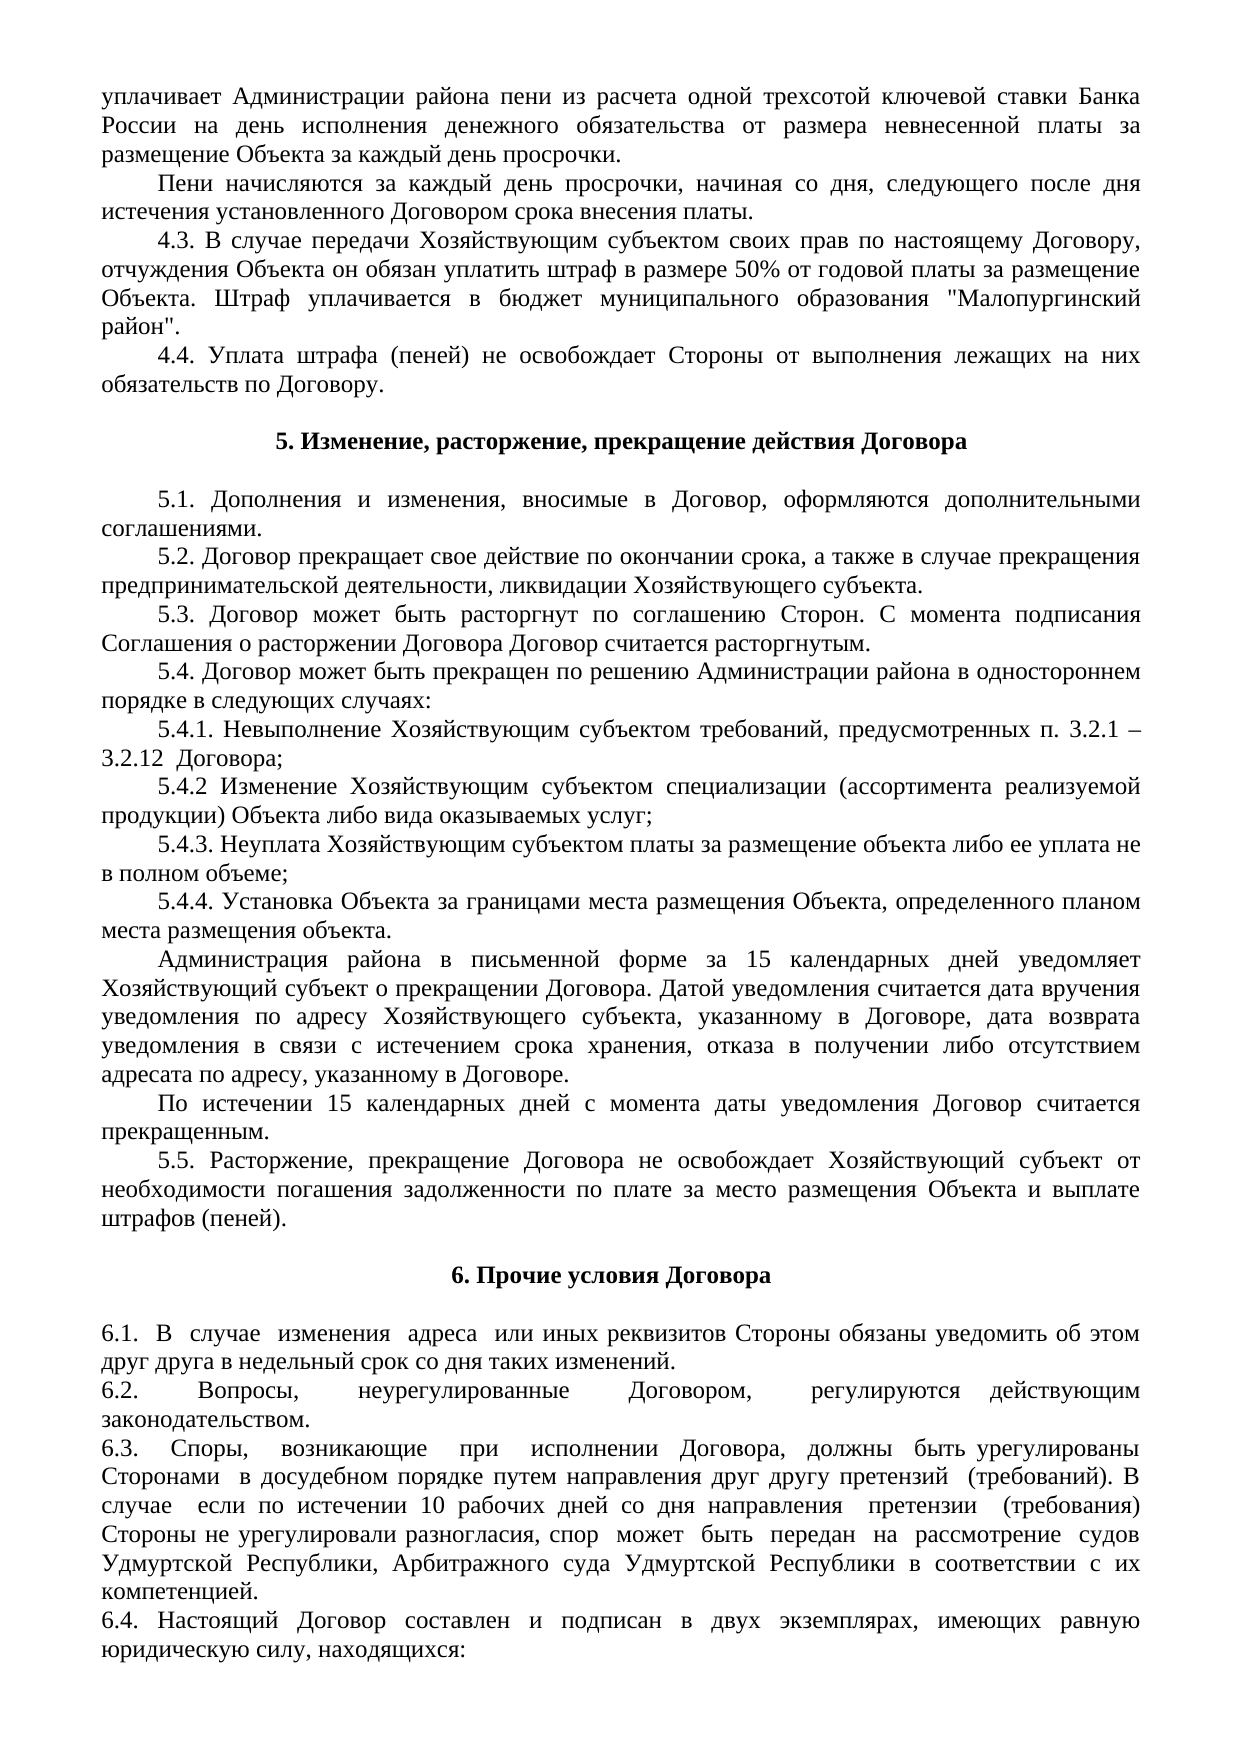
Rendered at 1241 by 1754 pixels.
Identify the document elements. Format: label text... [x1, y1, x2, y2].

text По истечении 15 календарных дней с момента даты уведомления Договор считается прекращенным. [101, 1088, 1142, 1145]
text 5.1. Дополнения и изменения, вносимые в Договор, оформляются дополнительными соглашениями. [101, 484, 1142, 541]
text 6.3. Споры, возникающие при исполнении Договора, должны быть урегулированы Сторонами в досудебном порядке путем направления друг другу претензий (требований). В случае если по истечении 10 рабочих дней со дня направления претензии (требования) Стороны не урегулировали разногласия, спор может быть передан на рассмотрение судов Удмуртской Республики, Арбитражного суда Удмуртской Республики в соответствии с их компетенцией. [101, 1433, 1142, 1605]
text 6. Прочие условия Договора [101, 1260, 1142, 1289]
text Пени начисляются за каждый день просрочки, начиная со дня, следующего после дня истечения установленного Договором срока внесения платы. [101, 168, 1142, 225]
text 5.3. Договор может быть расторгнут по соглашению Сторон. С момента подписания Соглашения о расторжении Договора Договор считается расторгнутым. [101, 599, 1142, 656]
text 4.3. В случае передачи Хозяйствующим субъектом своих прав по настоящему Договору, отчуждения Объекта он обязан уплатить штраф в размере 50% от годовой платы за размещение Объекта. Штраф уплачивается в бюджет муниципального образования "Малопургинский район". [101, 225, 1142, 340]
text 6.4. Настоящий Договор составлен и подписан в двух экземплярах, имеющих равную юридическую силу, находящихся: [101, 1605, 1142, 1663]
text 5.4. Договор может быть прекращен по решению Администрации района в одностороннем порядке в следующих случаях: [101, 656, 1142, 714]
text 6.1. В случае изменения адреса или иных реквизитов Стороны обязаны уведомить об этом друг друга в недельный срок со дня таких изменений. [101, 1318, 1142, 1375]
text 5.4.2 Изменение Хозяйствующим субъектом специализации (ассортимента реализуемой продукции) Объекта либо вида оказываемых услуг; [101, 771, 1142, 829]
text 5.4.1. Невыполнение Хозяйствующим субъектом требований, предусмотренных п. 3.2.1 – 3.2.12 Договора; [101, 714, 1142, 771]
text 5.5. Расторжение, прекращение Договора не освобождает Хозяйствующий субъект от необходимости погашения задолженности по плате за место размещения Объекта и выплате штрафов (пеней). [101, 1145, 1142, 1231]
text 5.4.3. Неуплата Хозяйствующим субъектом платы за размещение объекта либо ее уплата не в полном объеме; [101, 829, 1142, 886]
text 5.2. Договор прекращает свое действие по окончании срока, а также в случае прекращения предпринимательской деятельности, ликвидации Хозяйствующего субъекта. [101, 541, 1142, 599]
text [101, 81, 1142, 168]
text 6.2. Вопросы, неурегулированные Договором, регулируются действующим законодательством. [101, 1375, 1142, 1433]
text Администрация района в письменной форме за 15 календарных дней уведомляет Хозяйствующий субъект о прекращении Договора. Датой уведомления считается дата вручения уведомления по адресу Хозяйствующего субъекта, указанному в Договоре, дата возврата уведомления в связи с истечением срока хранения, отказа в получении либо отсутствием адресата по адресу, указанному в Договоре. [101, 944, 1142, 1088]
text 5. Изменение, расторжение, прекращение действия Договора [101, 426, 1142, 455]
text 4.4. Уплата штрафа (пеней) не освобождает Стороны от выполнения лежащих на них обязательств по Договору. [101, 340, 1142, 398]
text 5.4.4. Установка Объекта за границами места размещения Объекта, определенного планом места размещения объекта. [101, 886, 1142, 944]
